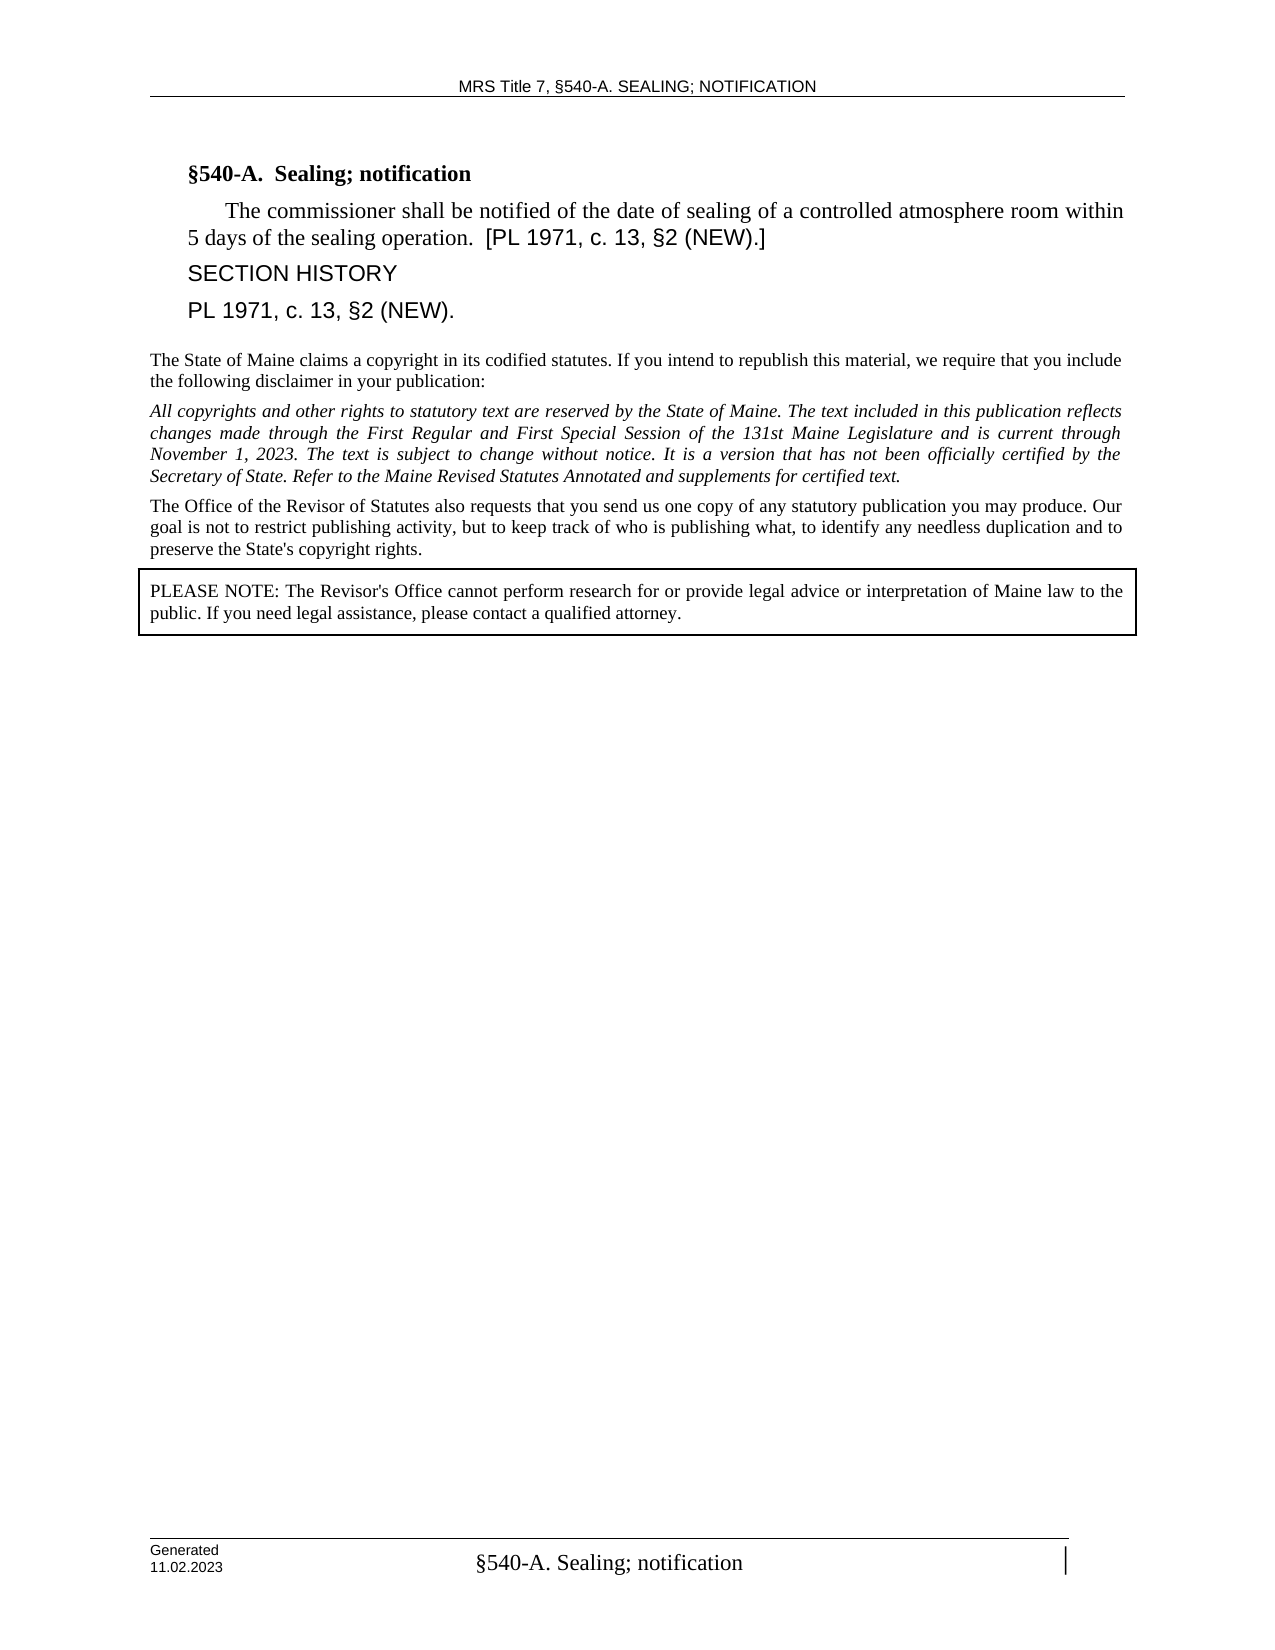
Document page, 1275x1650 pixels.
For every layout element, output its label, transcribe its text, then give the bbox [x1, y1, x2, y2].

text All copyrights and other rights to statutory text are reserved by the State of Maine. The text included in this publication reflects changes made through the First Regular and First Special Session of the 131st Maine Legislature and is current through November 1, 2023 . The text is subject to change without notice. It is a version that has not been officially certified by the Secretary of State. Refer to the Maine Revised Statutes Annotated and supplements for certified text. [150, 400, 1125, 486]
text PLEASE NOTE: The Revisor's Office cannot perform research for or provide legal advice or interpretation of Maine law to the public. If you need legal assistance, please contact a qualified attorney. [140, 570, 1135, 634]
text SECTION HISTORY [187, 260, 1125, 287]
text PL 1971, c. 13, §2 (NEW). [187, 297, 1125, 323]
text The State of Maine claims a copyright in its codified statutes. If you intend to republish this material, we require that you include the following disclaimer in your publication: [150, 348, 1125, 392]
text §540-A. Sealing; notification [187, 160, 1125, 187]
text The commissioner shall be notified of the date of sealing of a controlled atmosphere room within 5 days of the sealing operation. [PL 1971, c. 13, §2 (NEW).] [187, 197, 1125, 250]
text The Office of the Revisor of Statutes also requests that you send us one copy of any statutory publication you may produce. Our goal is not to restrict publishing activity, but to keep track of who is publishing what, to identify any needless duplication and to preserve the State's copyright rights. [150, 494, 1125, 559]
